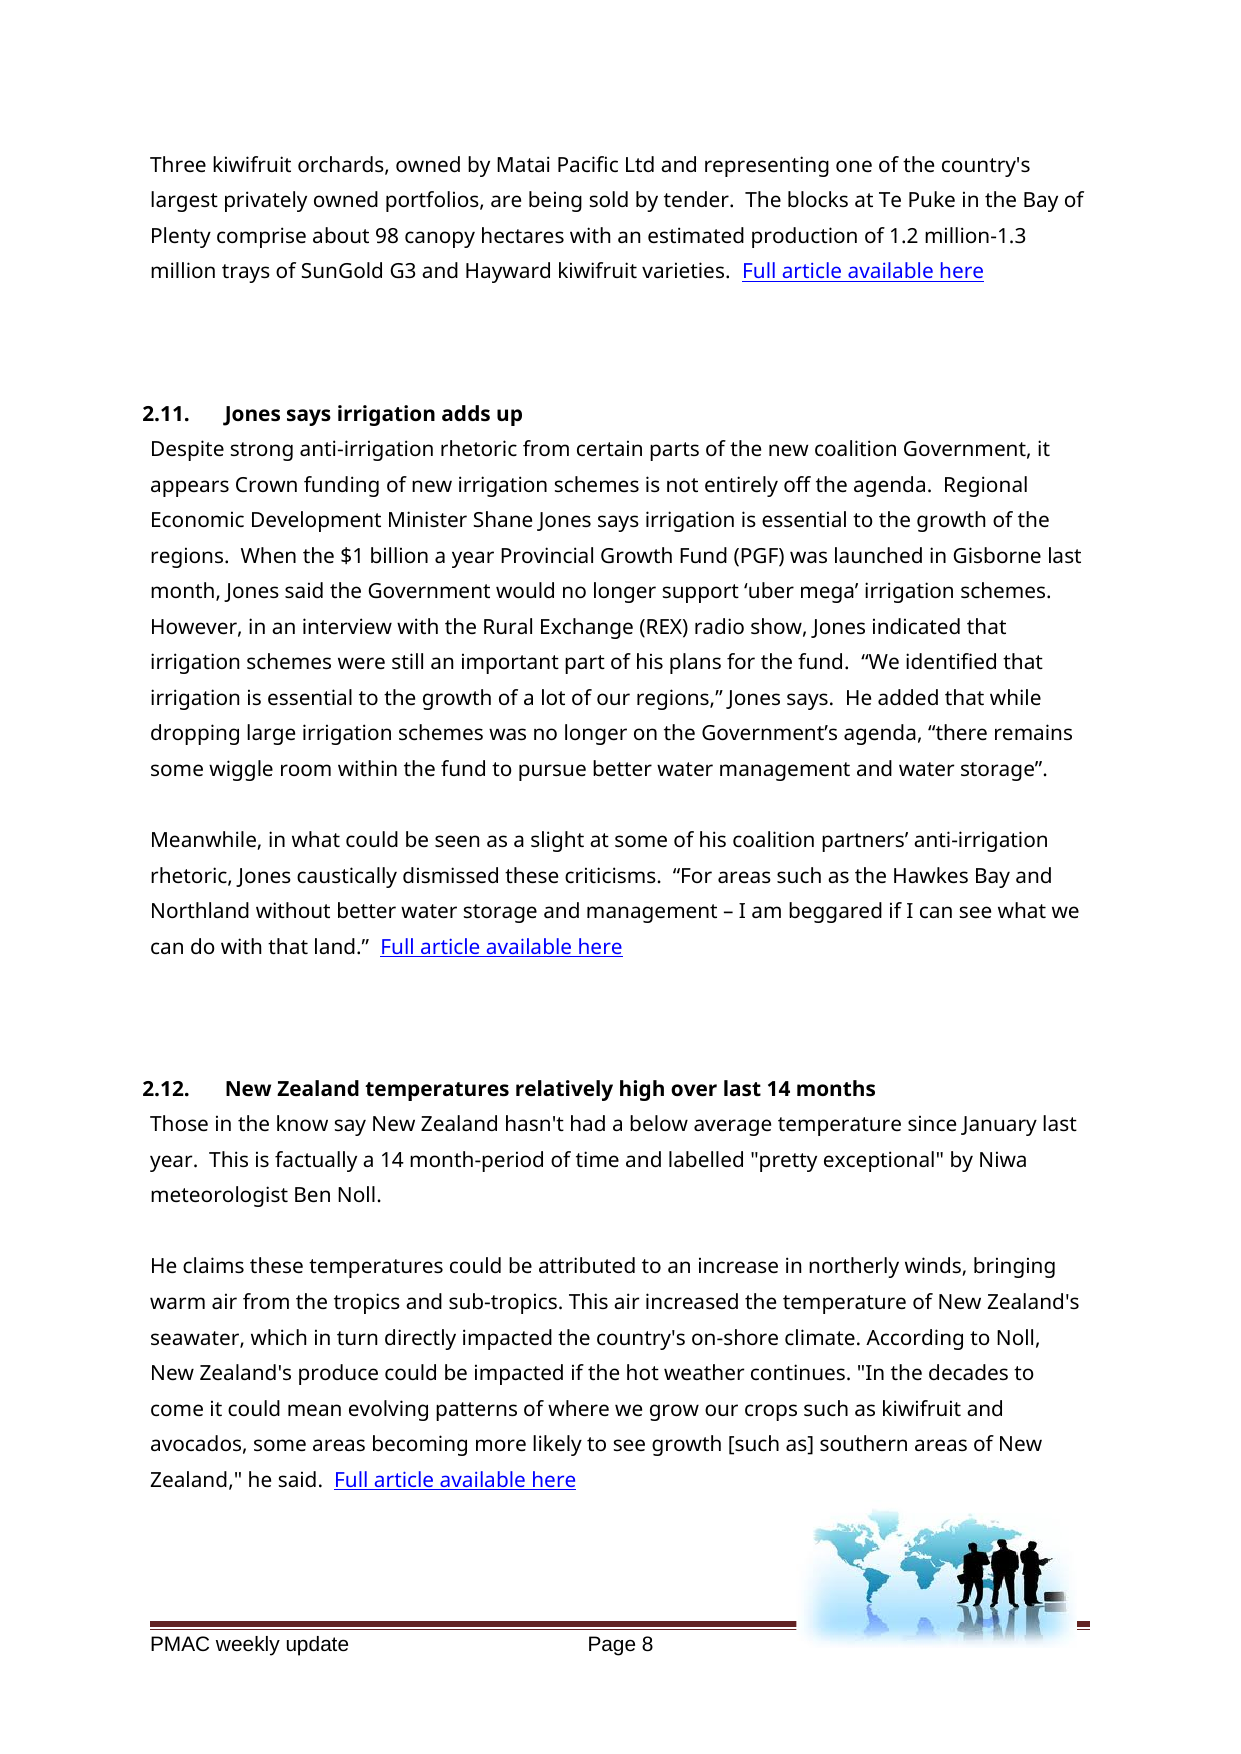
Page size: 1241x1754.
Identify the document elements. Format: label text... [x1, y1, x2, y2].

text Meanwhile, in what could be seen as a slight at some of his coalition partners’ anti-irrigation rhetoric, Jones caustically dismissed these criticisms. “For areas such as the Hawkes Bay and Northland without better water storage and management – I am beggared if I can see what we can do with that land.” Full article available here [150, 825, 1090, 960]
list Jones says irrigation adds up [142, 399, 1090, 427]
picture [796, 1500, 1077, 1648]
text Three kiwifruit orchards, owned by Matai Pacific Ltd and representing one of the country's largest privately owned portfolios, are being sold by tender. The blocks at Te Puke in the Bay of Plenty comprise about 98 canopy hectares with an estimated production of 1.2 million-1.3 million trays of SunGold G3 and Hayward kiwifruit varieties. Full article available here [150, 150, 1090, 285]
text Despite strong anti-irrigation rhetoric from certain parts of the new coalition Government, it appears Crown funding of new irrigation schemes is not entirely off the agenda. Regional Economic Development Minister Shane Jones says irrigation is essential to the growth of the regions. When the $1 billion a year Provincial Growth Fund (PGF) was launched in Gisborne last month, Jones said the Government would no longer support ‘uber mega’ irrigation schemes. However, in an interview with the Rural Exchange (REX) radio show, Jones indicated that irrigation schemes were still an important part of his plans for the fund. “We identified that irrigation is essential to the growth of a lot of our regions,” Jones says. He added that while dropping large irrigation schemes was no longer on the Government’s agenda, “there remains some wiggle room within the fund to pursue better water management and water storage”. [150, 434, 1090, 782]
list New Zealand temperatures relatively high over last 14 months [142, 1074, 1090, 1102]
text Those in the know say New Zealand hasn't had a below average temperature since January last year. This is factually a 14 month-period of time and labelled "pretty exceptional" by Niwa meteorologist Ben Noll. He claims these temperatures could be attributed to an increase in northerly winds, bringing warm air from the tropics and sub-tropics. This air increased the temperature of New Zealand's seawater, which in turn directly impacted the country's on-shore climate. According to Noll, New Zealand's produce could be impacted if the hot weather continues. "In the decades to come it could mean evolving patterns of where we grow our crops such as kiwifruit and avocados, some areas becoming more likely to see growth [such as] southern areas of New Zealand," he said. Full article available here [150, 1109, 1090, 1493]
